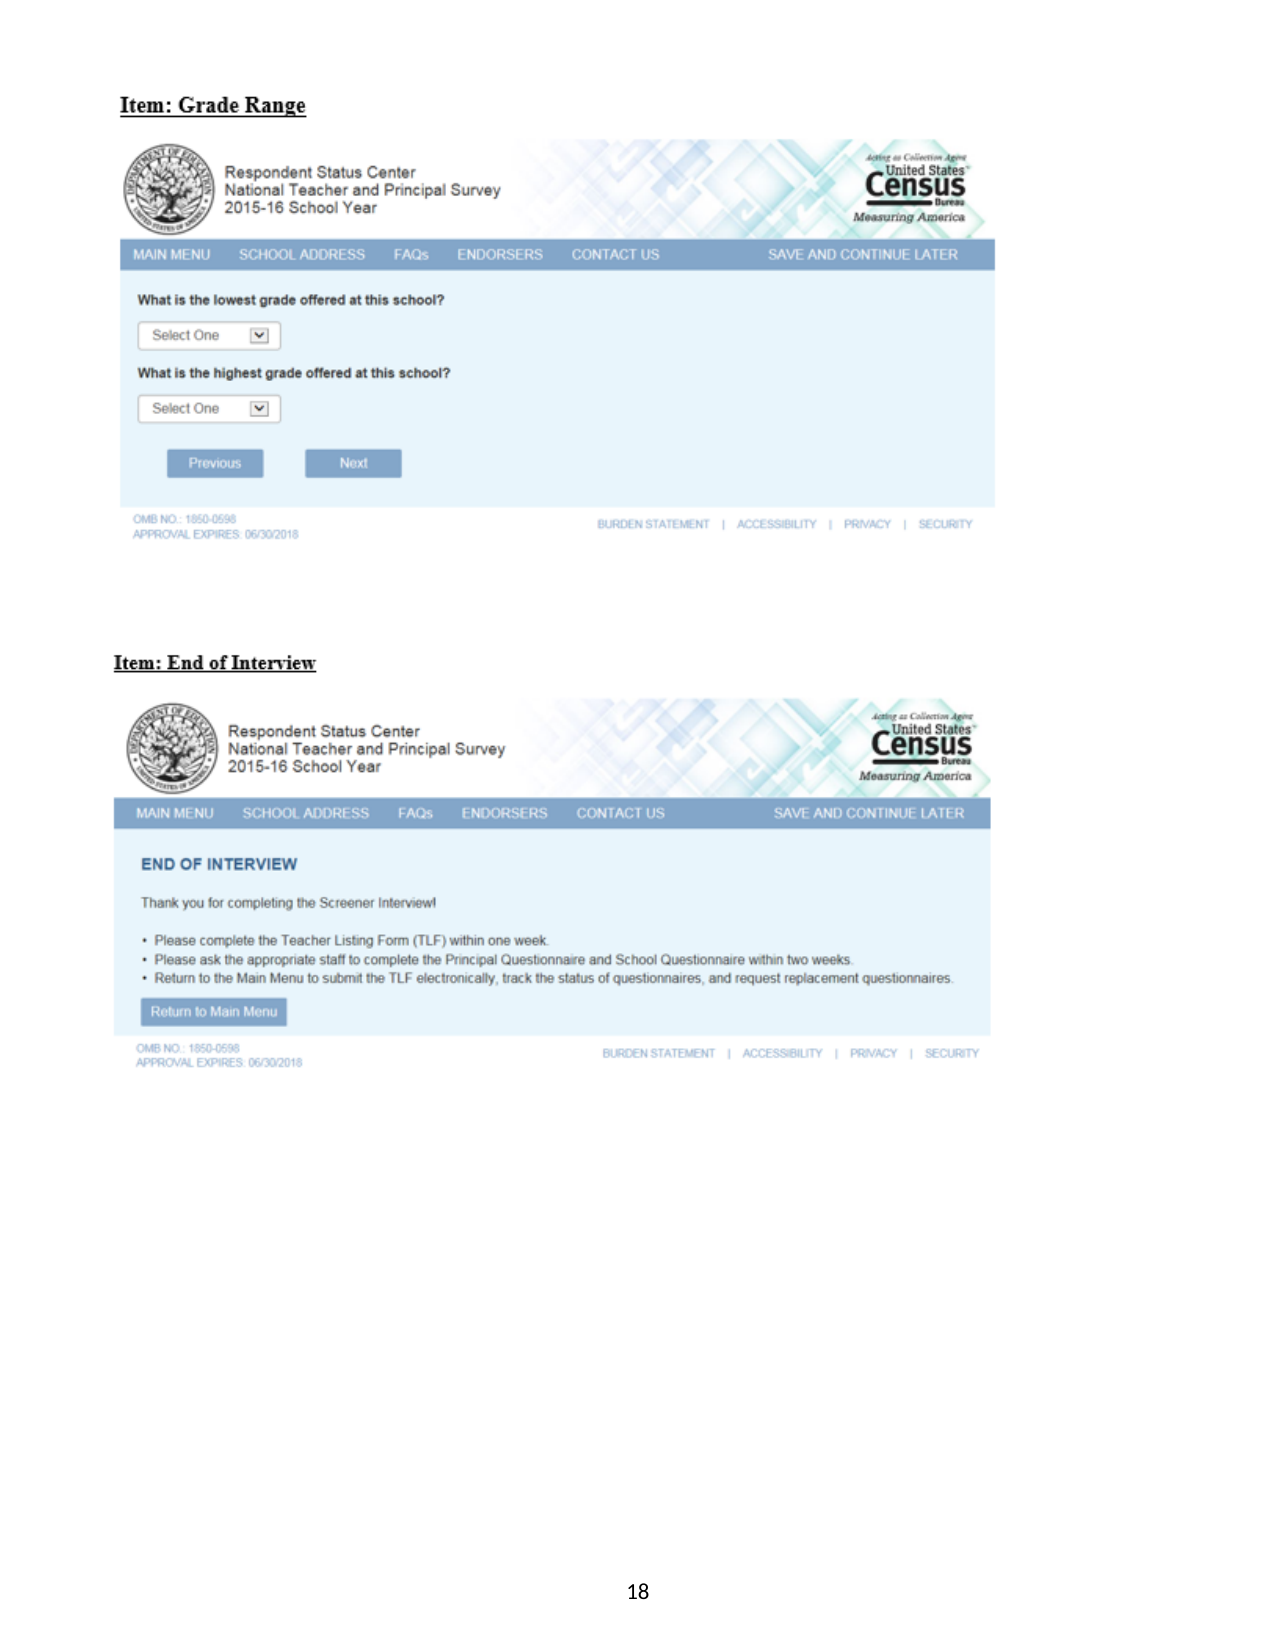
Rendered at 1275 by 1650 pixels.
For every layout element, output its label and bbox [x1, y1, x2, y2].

picture [97, 643, 1005, 1080]
picture [97, 83, 1014, 566]
